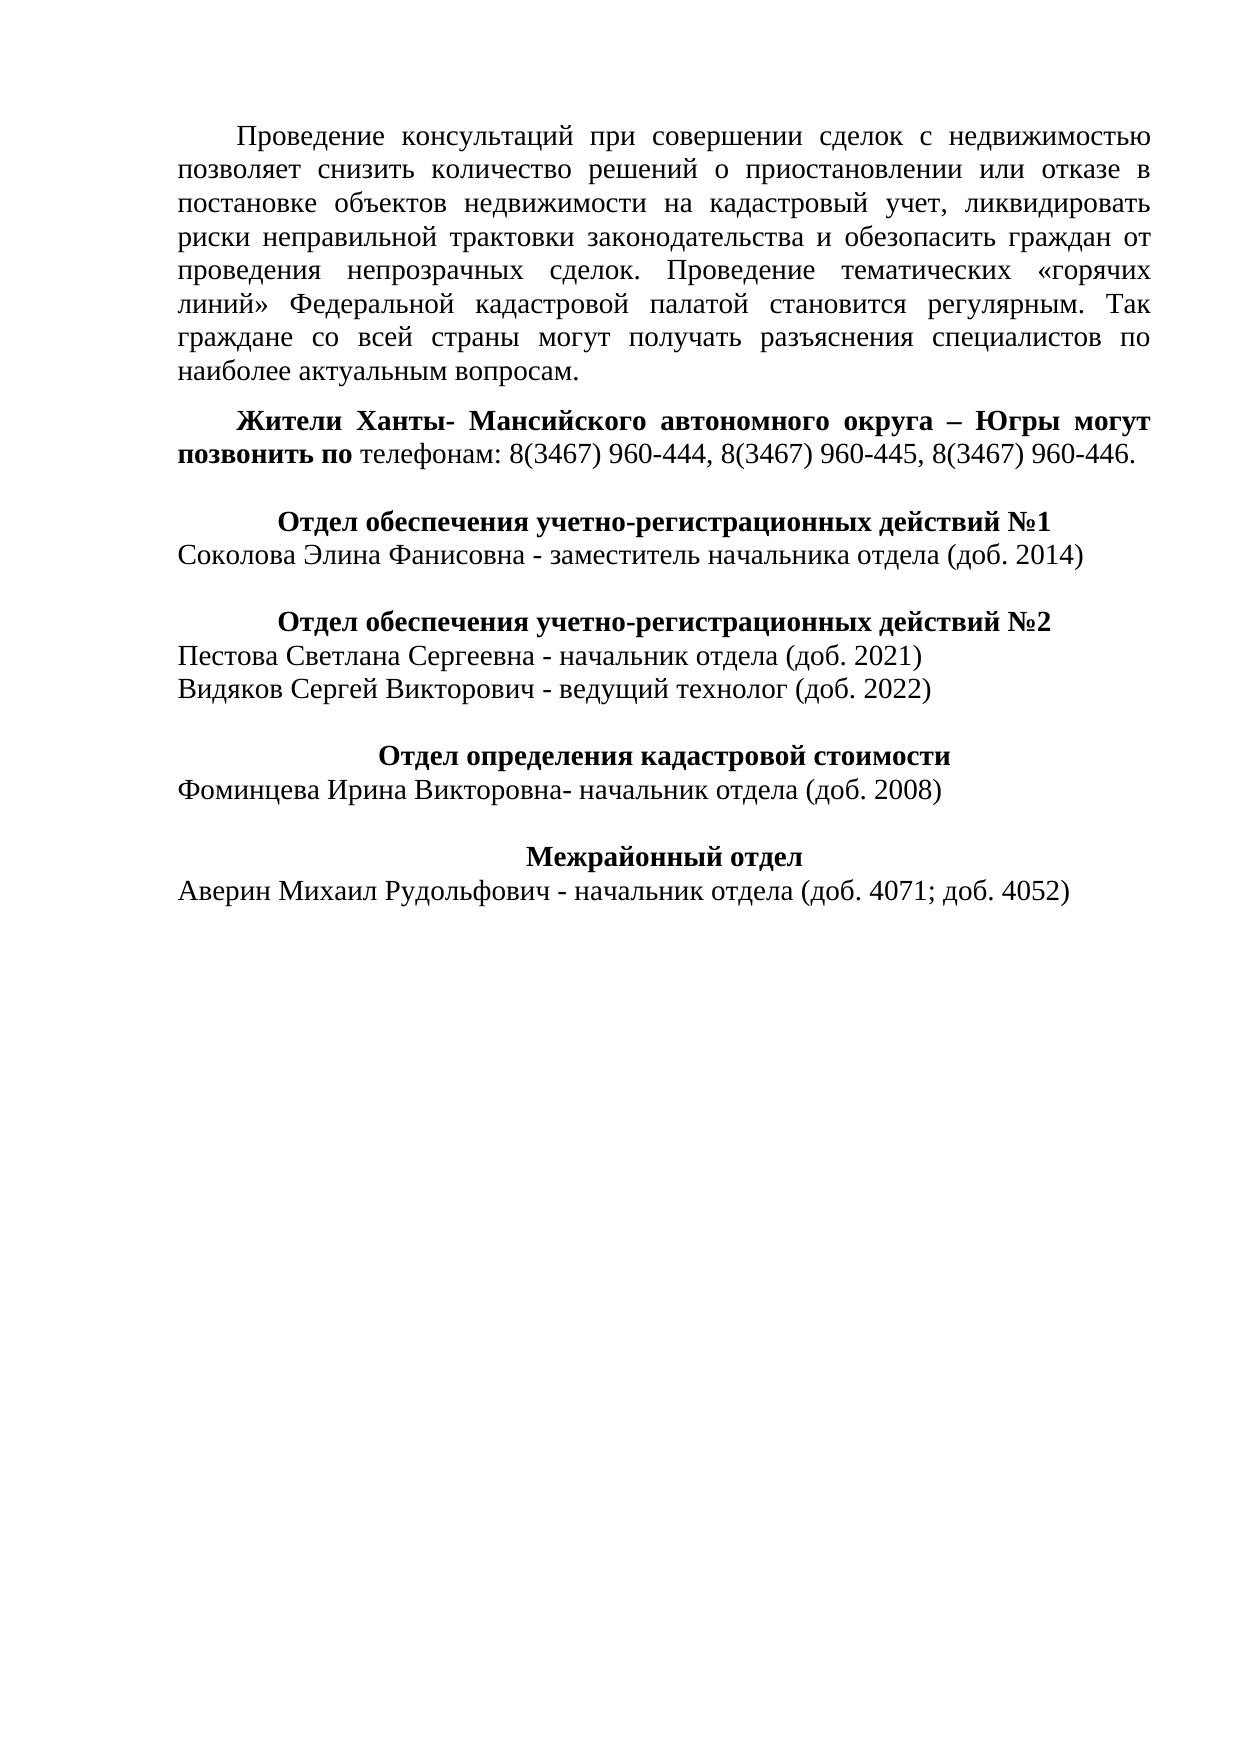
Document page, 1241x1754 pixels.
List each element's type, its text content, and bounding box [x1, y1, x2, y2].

text Видяков Сергей Викторович - ведущий технолог (доб. 2022) [177, 671, 1152, 705]
text Соколова Элина Фанисовна - заместитель начальника отдела (доб. 2014) [177, 537, 1152, 571]
text Проведение консультаций при совершении сделок с недвижимостью позволяет снизить количество решений о приостановлении или отказе в постановке объектов недвижимости на кадастровый учет, ликвидировать риски неправильной трактовки законодательства и обезопасить граждан от проведения непрозрачных сделок. Проведение тематических «горячих линий» Федеральной кадастровой палатой становится регулярным. Так граждане со всей страны могут получать разъяснения специалистов по наиболее актуальным вопросам. [177, 118, 1152, 386]
text Фоминцева Ирина Викторовна- начальник отдела (доб. 2008) [177, 772, 1152, 806]
text Аверин Михаил Рудольфович - начальник отдела (доб. 4071; доб. 4052) [177, 873, 1152, 906]
text Отдел обеспечения учетно-регистрационных действий №2 [177, 604, 1152, 638]
text Отдел определения кадастровой стоимости [177, 738, 1152, 772]
text Отдел обеспечения учетно-регистрационных действий №1 [177, 504, 1152, 537]
text Пестова Светлана Сергеевна - начальник отдела (доб. 2021) [177, 638, 1152, 671]
text Жители Ханты- Мансийского автономного округа – Югры могут позвонить по телефонам: 8(3467) 960-444, 8(3467) 960-445, 8(3467) 960-446. [177, 403, 1152, 470]
text Межрайонный отдел [177, 839, 1152, 873]
